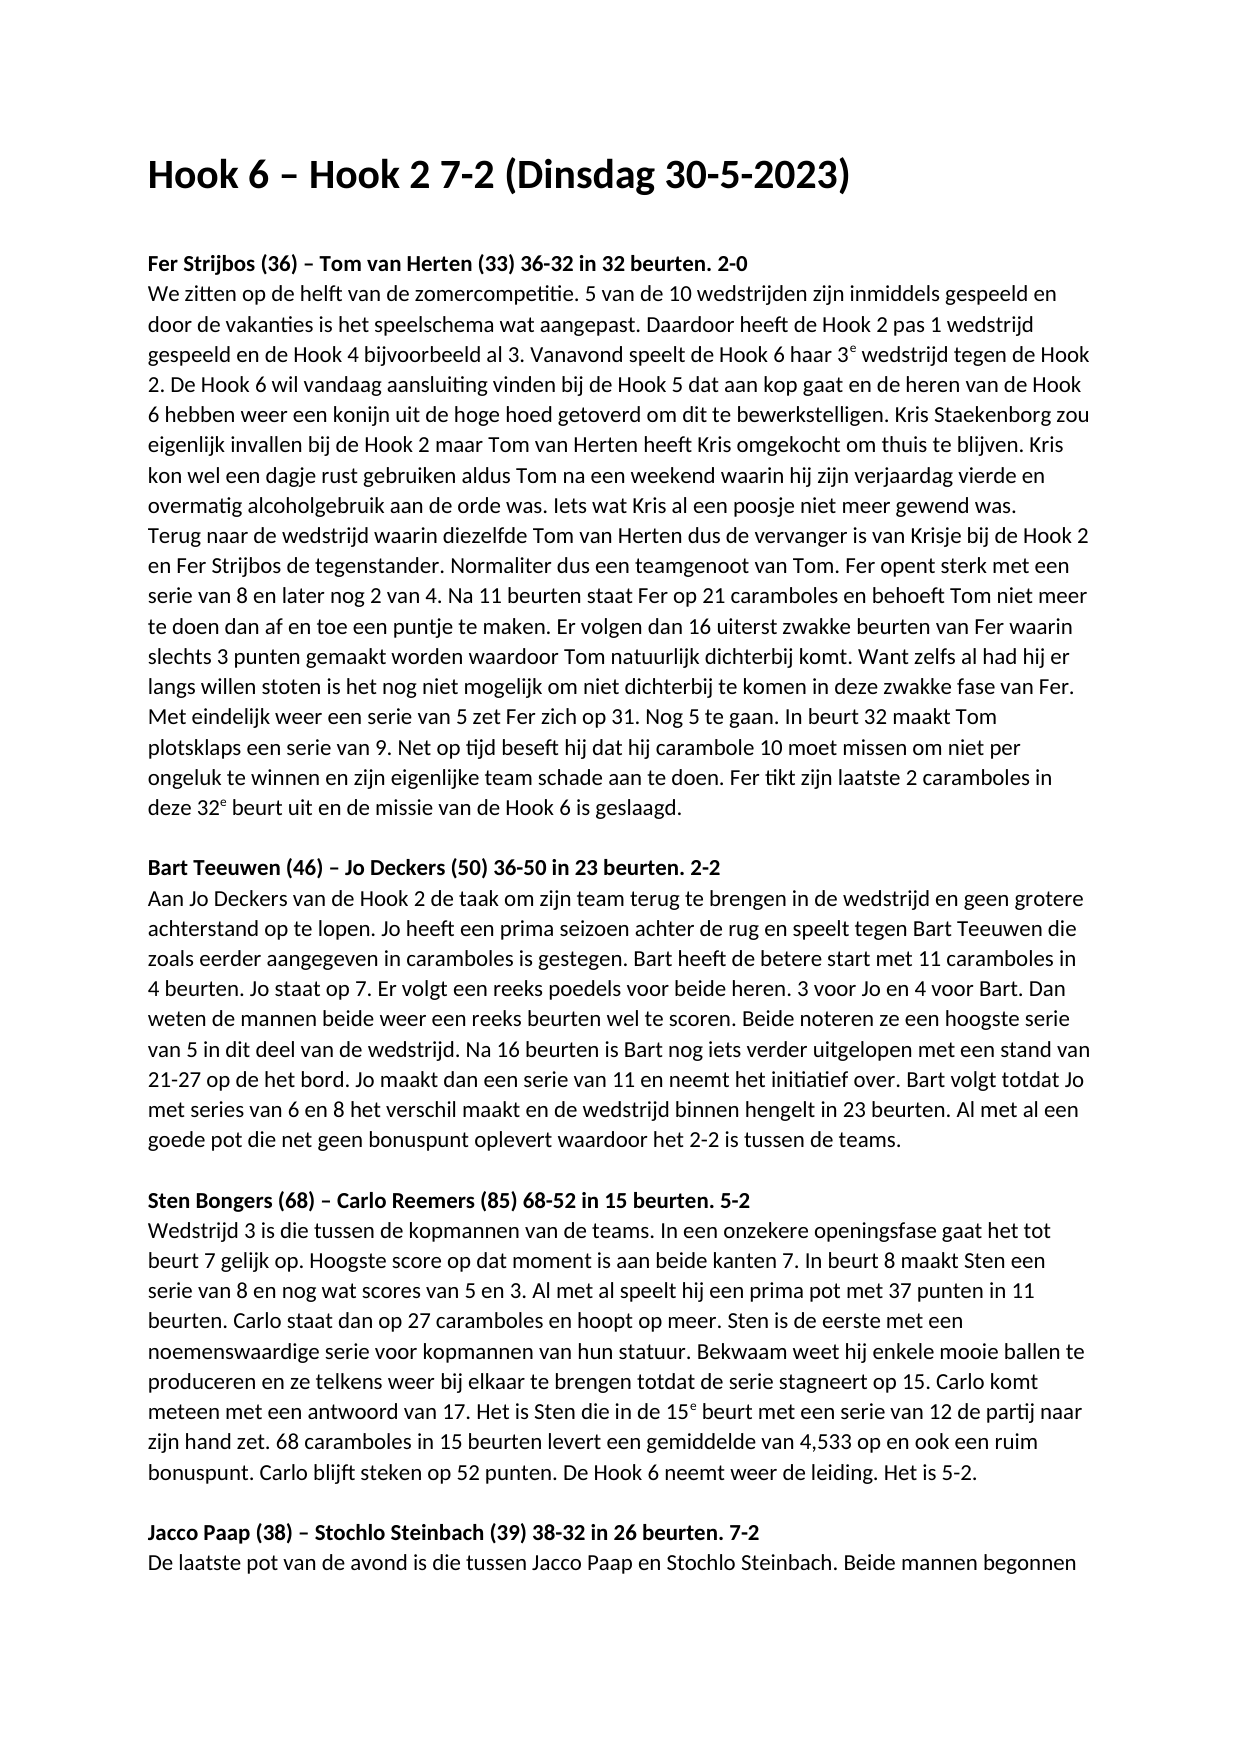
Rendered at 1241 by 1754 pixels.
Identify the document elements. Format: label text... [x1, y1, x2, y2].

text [148, 219, 1093, 1576]
text Hook 6 – Hook 2 7-2 (Dinsdag 30-5-2023) [148, 148, 1093, 198]
